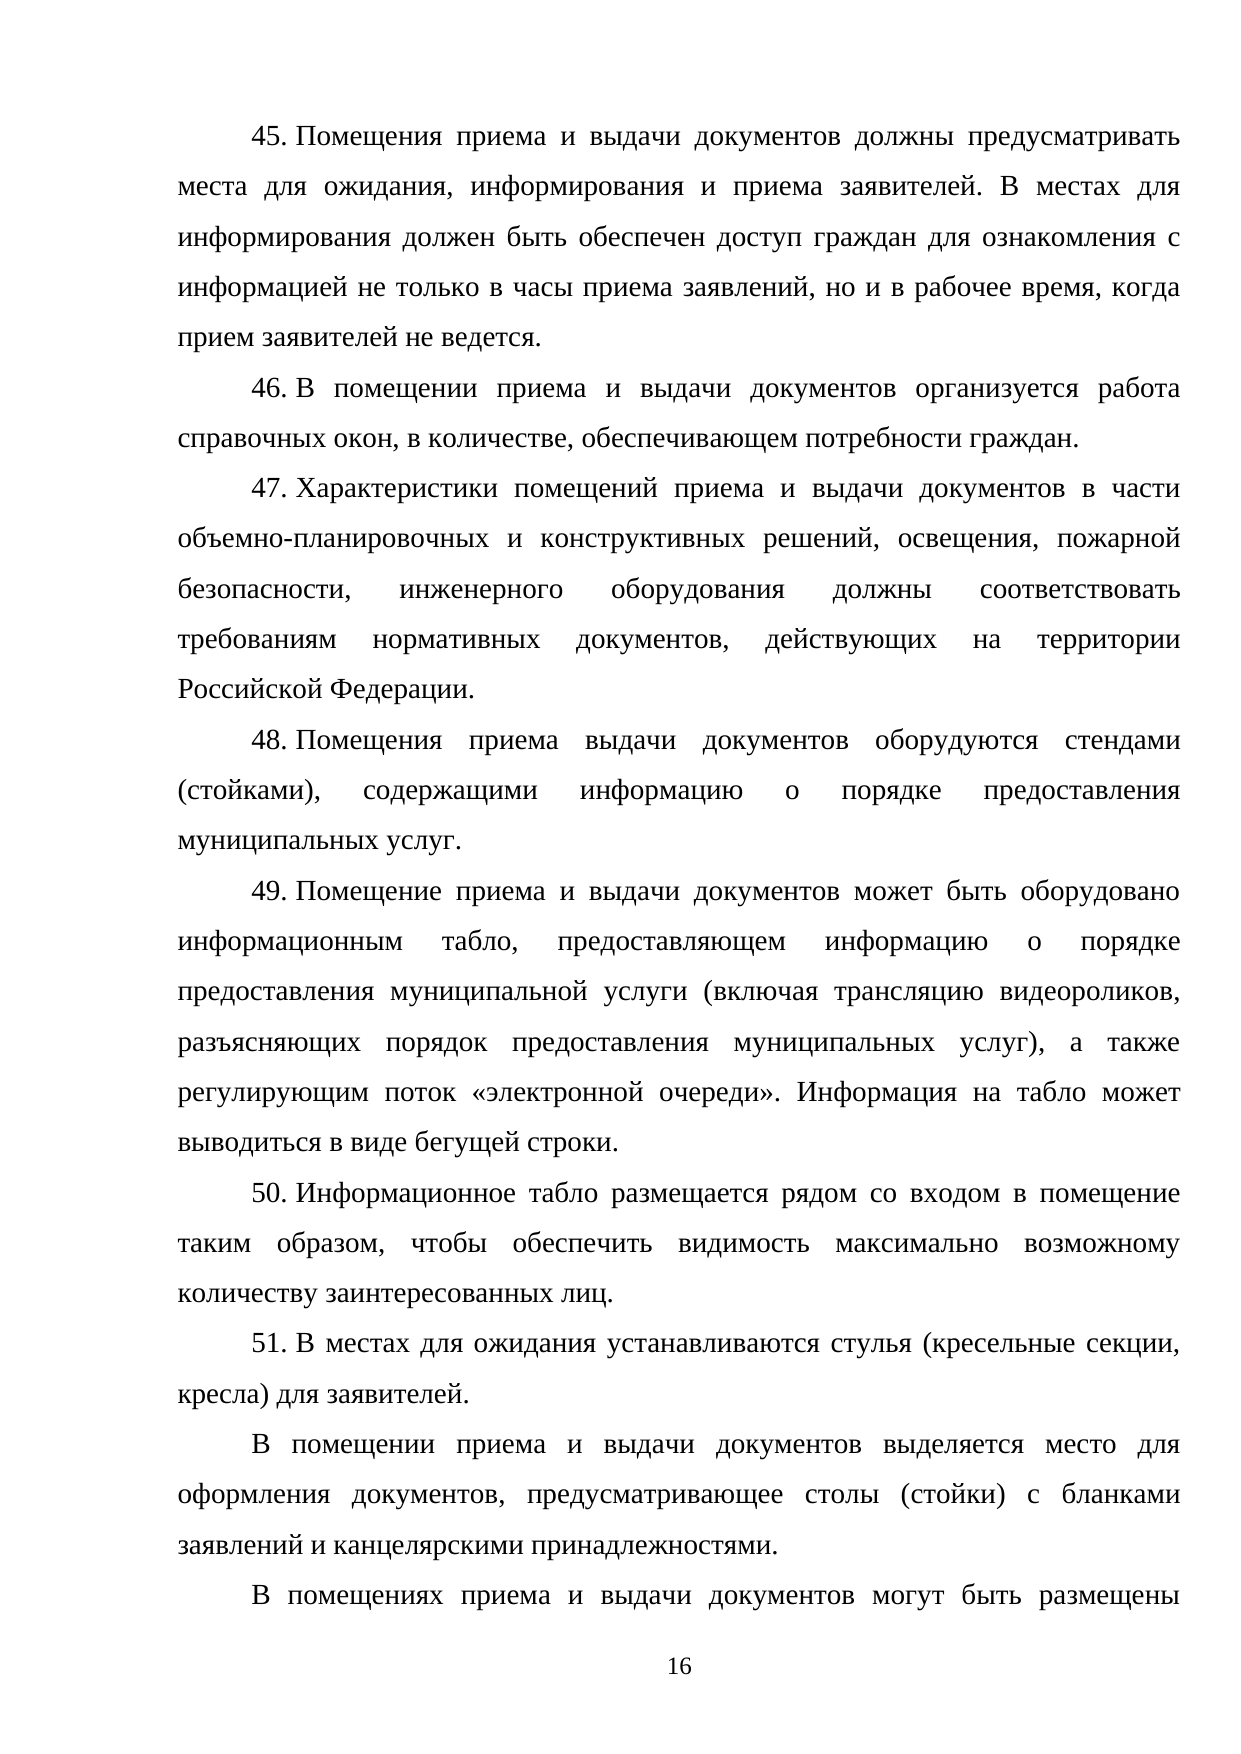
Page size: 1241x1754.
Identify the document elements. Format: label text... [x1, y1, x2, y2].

list Помещение приема и выдачи документов может быть оборудовано информационным табло, предоставляющем информацию о порядке предоставления муниципальной услуги (включая трансляцию видеороликов, разъясняющих порядок предоставления муниципальных услуг), а также регулирующим поток «электронной очереди». Информация на табло может выводиться в виде бегущей строки. [177, 873, 1181, 1158]
list Характеристики помещений приема и выдачи документов в части объемно-планировочных и конструктивных решений, освещения, пожарной безопасности, инженерного оборудования должны соответствовать требованиям нормативных документов, действующих на территории Российской Федерации. [177, 470, 1181, 705]
list В помещении приема и выдачи документов организуется работа справочных окон, в количестве, обеспечивающем потребности граждан. [177, 370, 1181, 453]
list Помещения приема выдачи документов оборудуются стендами (стойками), содержащими информацию о порядке предоставления муниципальных услуг. [177, 722, 1181, 856]
list Информационное табло размещается рядом со входом в помещение таким образом, чтобы обеспечить видимость максимально возможному количеству заинтересованных лиц. [177, 1175, 1181, 1309]
list Помещения приема и выдачи документов должны предусматривать места для ожидания, информирования и приема заявителей. В местах для информирования должен быть обеспечен доступ граждан для ознакомления с информацией не только в часы приема заявлений, но и в рабочее время, когда прием заявителей не ведется. [177, 118, 1181, 353]
text В помещении приема и выдачи документов выделяется место для оформления документов, предусматривающее столы (стойки) с бланками заявлений и канцелярскими принадлежностями. [177, 1426, 1181, 1560]
list В местах для ожидания устанавливаются стулья (кресельные секции, кресла) для заявителей. [177, 1326, 1181, 1409]
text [177, 1577, 1181, 1611]
